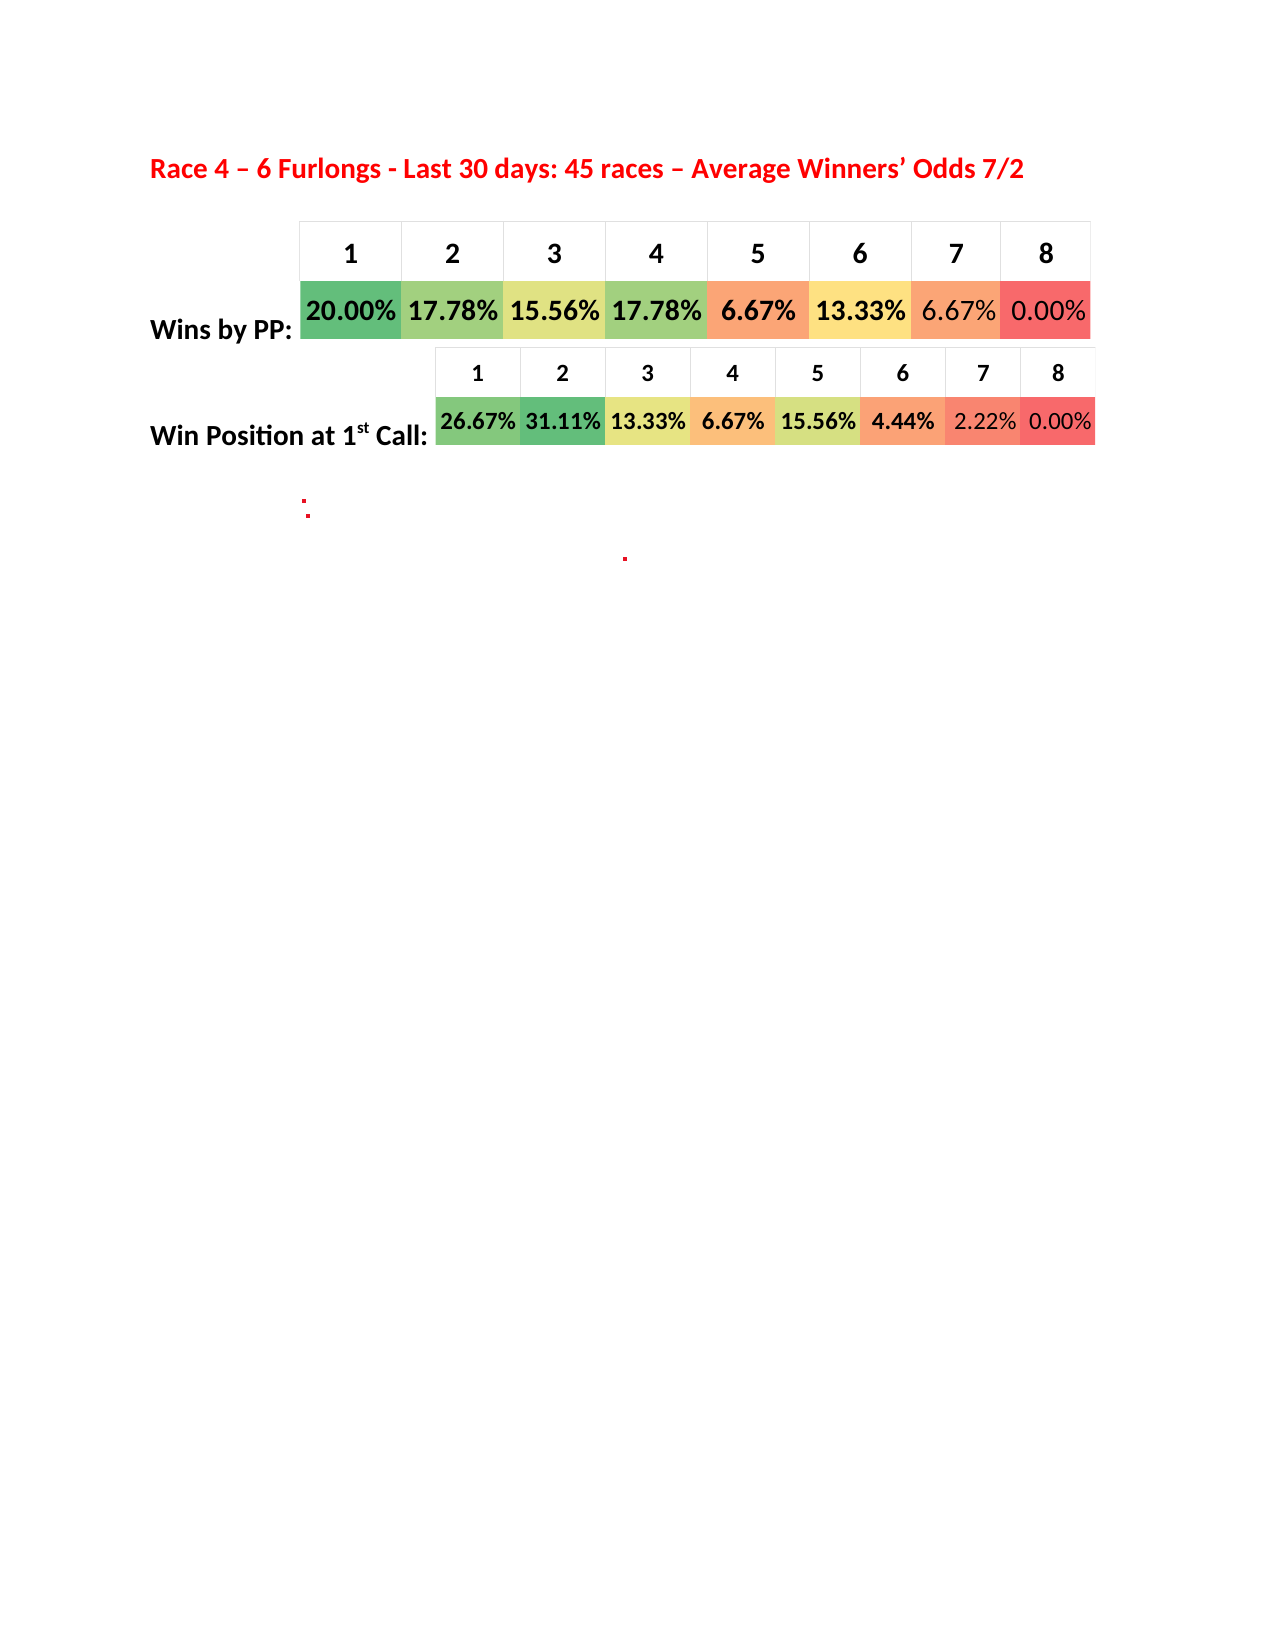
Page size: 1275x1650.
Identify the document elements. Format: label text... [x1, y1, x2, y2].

text Race 4 – 6 Furlongs - Last 30 days: 45 races – Average Winners’ Odds 7/2 [150, 150, 1125, 186]
text Wins by PP: [150, 221, 1125, 347]
text Win Position at 1st Call: [150, 347, 1125, 453]
